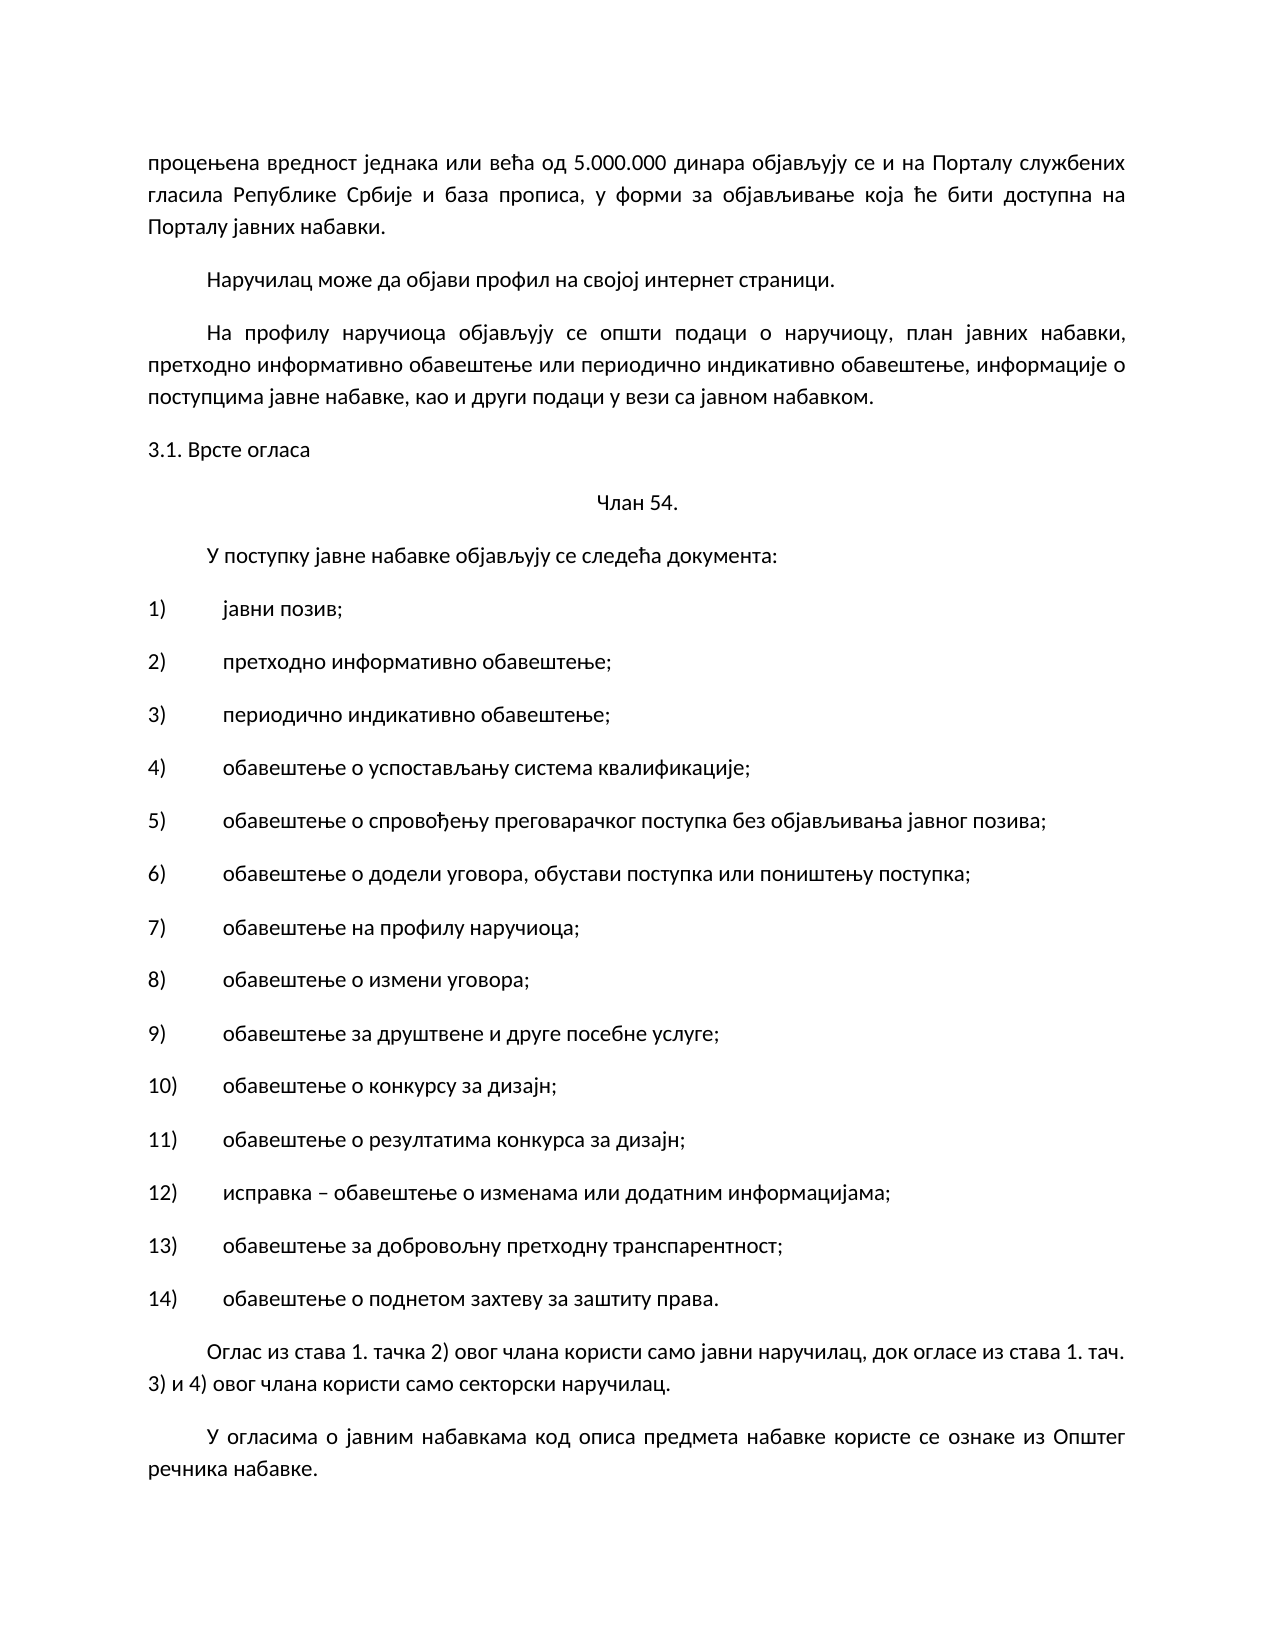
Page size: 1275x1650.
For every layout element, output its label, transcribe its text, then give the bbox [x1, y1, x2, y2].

text 13) обавештење за добровољну претходну транспарентност; [148, 1231, 1127, 1259]
text 12) исправка – обавештење о изменама или додатним информацијама; [148, 1178, 1127, 1206]
text 2) претходно информативно обавештење; [148, 647, 1127, 676]
text Члан 54. [148, 488, 1127, 516]
text 5) обавештење о спровођењу преговарачког поступка без објављивања јавног позива; [148, 807, 1127, 834]
text 1) јавни позив; [148, 594, 1127, 622]
text 4) обавештење о успостављању система квалификациje; [148, 753, 1127, 782]
text 3.1. Врсте огласа [148, 435, 1127, 463]
text 3) периодично индикативно обавештење; [148, 701, 1127, 728]
text У поступку јавне набавке објављују се следећа документа: [148, 541, 1127, 569]
text 9) обавештење за друштвене и друге посебне услуге; [148, 1019, 1127, 1047]
text 14) обавештење о поднетом захтеву за заштиту права. [148, 1284, 1127, 1312]
text 6) обавештење о додели уговора, обустави поступка или поништењу поступка; [148, 859, 1127, 888]
text Наручилац може да објави профил на својој интернет страници. [148, 265, 1127, 293]
text 8) обавештење о измени уговора; [148, 966, 1127, 994]
text У огласима о јавним набавкама код описа предмета набавке користе се ознаке из Општег речника набавке. [148, 1422, 1127, 1482]
text Оглас из става 1. тачка 2) овог члана користи само јавни наручилац, док огласе из става 1. тач. 3) и 4) овог члана користи само секторски наручилац. [148, 1337, 1127, 1397]
text 7) обавештење на профилу наручиоца; [148, 913, 1127, 941]
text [148, 148, 1127, 240]
text На профилу наручиоца објављују се општи подаци о наручиоцу, план јавних набавки, претходно информативно обавештење или периодично индикативно обавештење, информације о поступцима јавне набавке, као и други подаци у вези са јавном набавком. [148, 318, 1127, 410]
text 10) обавештење о конкурсу за дизајн; [148, 1072, 1127, 1100]
text 11) обавештење о резултатима конкурса за дизајн; [148, 1125, 1127, 1153]
